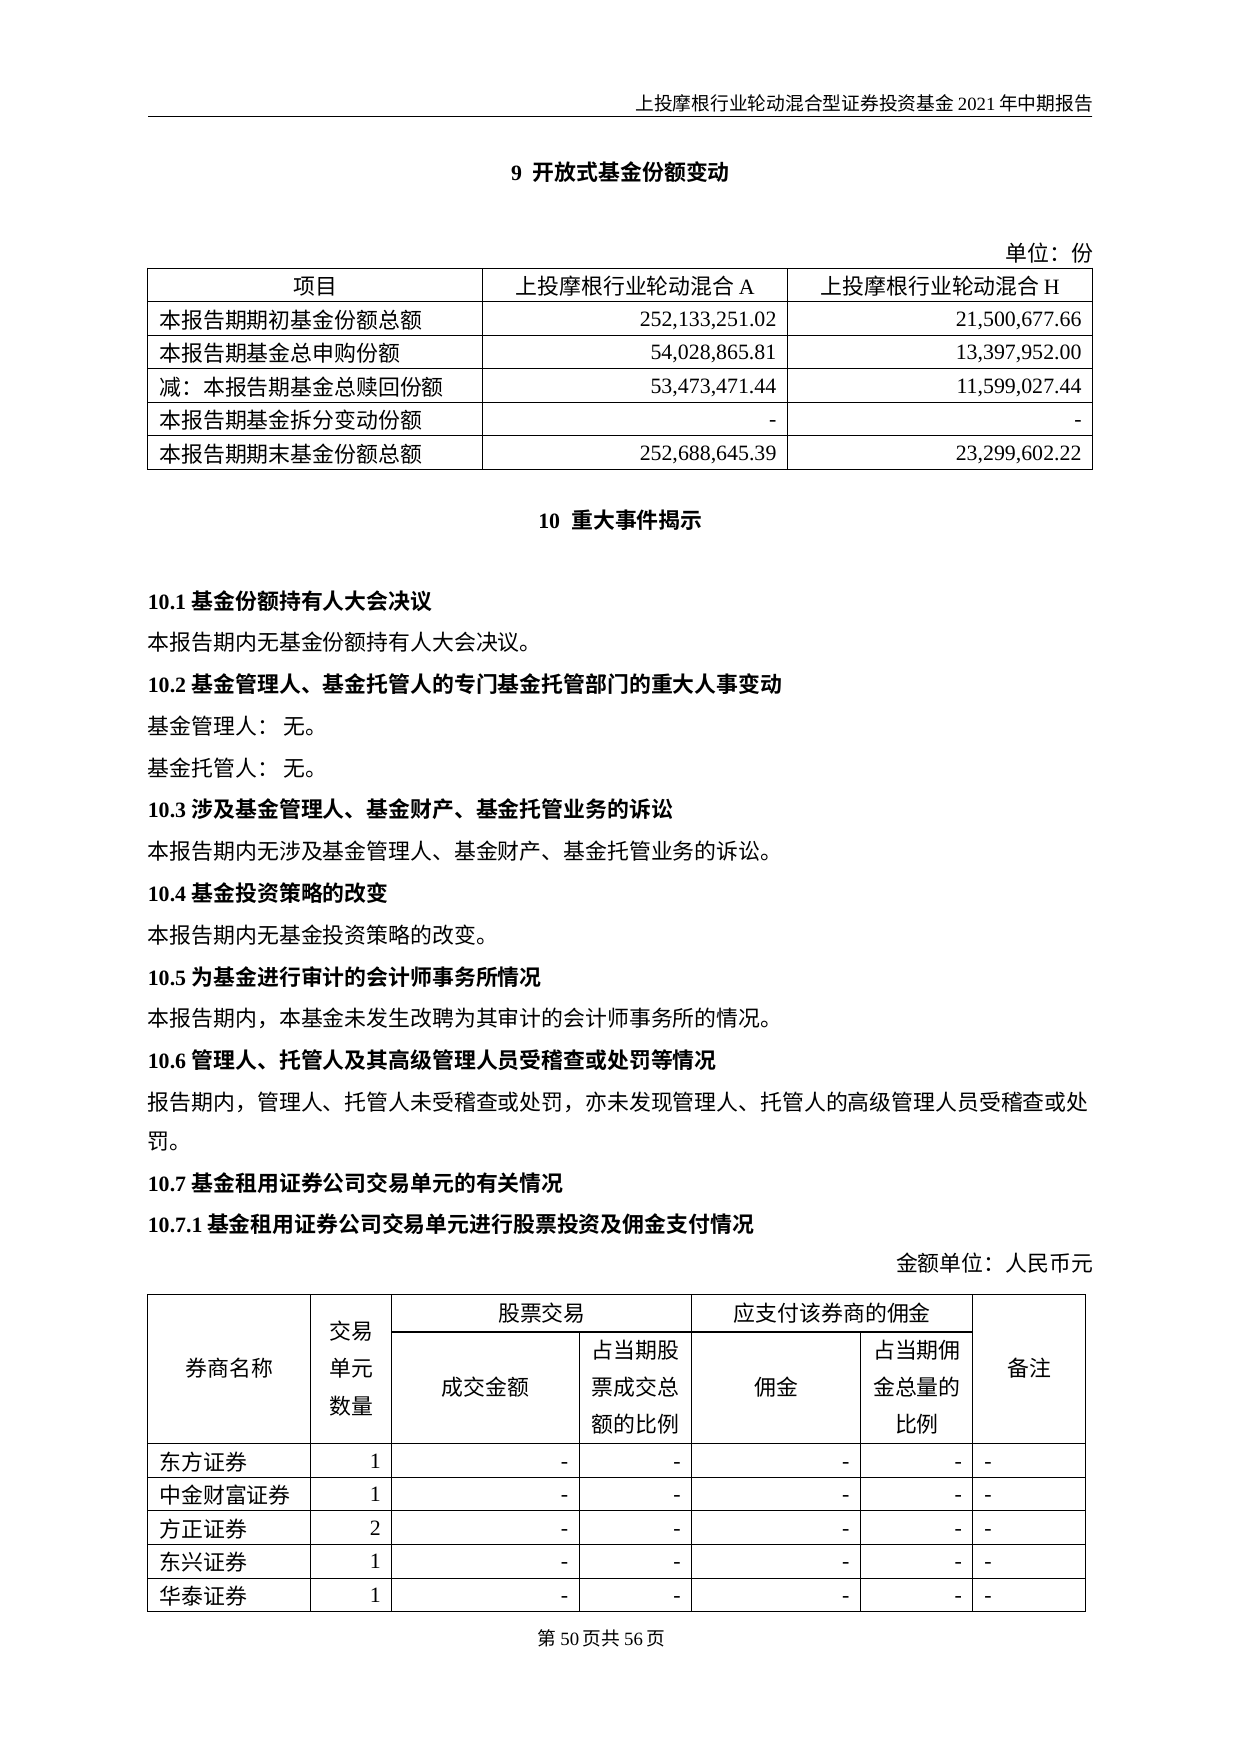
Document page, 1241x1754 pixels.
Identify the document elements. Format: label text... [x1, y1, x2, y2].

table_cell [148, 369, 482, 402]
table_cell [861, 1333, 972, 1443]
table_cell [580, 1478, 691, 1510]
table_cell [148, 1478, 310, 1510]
text 本报告期内，本基金未发生改聘为其审计的会计师事务所的情况。 [148, 1001, 1092, 1033]
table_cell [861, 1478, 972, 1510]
text 10.7.1基金租用证券公司交易单元进行股票投资及佣金支付情况 [148, 1207, 1092, 1239]
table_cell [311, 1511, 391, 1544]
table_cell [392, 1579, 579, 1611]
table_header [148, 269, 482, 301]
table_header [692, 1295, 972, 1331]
subtitle 10.7 基金租用证券公司交易单元的有关情况 [148, 1165, 1092, 1198]
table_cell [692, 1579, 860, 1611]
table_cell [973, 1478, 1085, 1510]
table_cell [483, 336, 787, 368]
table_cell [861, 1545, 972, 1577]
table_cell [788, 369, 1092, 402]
subtitle 10.6 管理人、托管人及其高级管理人员受稽查或处罚等情况 [148, 1043, 1092, 1075]
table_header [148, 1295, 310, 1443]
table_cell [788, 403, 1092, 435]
text 报告期内，管理人、托管人未受稽查或处罚，亦未发现管理人、托管人的高级管理人员受稽查或处罚。 [148, 1084, 1092, 1156]
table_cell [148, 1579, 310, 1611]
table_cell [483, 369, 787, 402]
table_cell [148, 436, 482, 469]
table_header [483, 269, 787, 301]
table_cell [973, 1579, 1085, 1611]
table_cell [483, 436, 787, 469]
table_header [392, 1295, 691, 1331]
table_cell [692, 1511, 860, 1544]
subtitle 10.5 为基金进行审计的会计师事务所情况 [148, 959, 1092, 992]
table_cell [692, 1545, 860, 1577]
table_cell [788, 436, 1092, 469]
text 金额单位：人民币元 [148, 1246, 1092, 1278]
subtitle 10.4 基金投资策略的改变 [148, 876, 1092, 908]
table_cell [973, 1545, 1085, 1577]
subtitle 10.3 涉及基金管理人、基金财产、基金托管业务的诉讼 [148, 792, 1092, 824]
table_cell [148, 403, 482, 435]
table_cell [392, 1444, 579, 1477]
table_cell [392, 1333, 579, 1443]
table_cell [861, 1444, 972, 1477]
text 单位：份 [148, 235, 1092, 268]
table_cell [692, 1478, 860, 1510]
text 本报告期内无基金投资策略的改变。 [148, 917, 1092, 950]
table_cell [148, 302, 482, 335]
subtitle 9 开放式基金份额变动 [148, 154, 1092, 187]
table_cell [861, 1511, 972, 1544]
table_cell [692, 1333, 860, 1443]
text 基金托管人： 无。 [148, 750, 1092, 783]
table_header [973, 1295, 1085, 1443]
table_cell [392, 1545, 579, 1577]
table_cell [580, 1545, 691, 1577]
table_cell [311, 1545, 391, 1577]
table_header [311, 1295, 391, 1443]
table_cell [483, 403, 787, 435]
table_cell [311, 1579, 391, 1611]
subtitle 10.1 基金份额持有人大会决议 [148, 583, 1092, 616]
text 本报告期内无涉及基金管理人、基金财产、基金托管业务的诉讼。 [148, 834, 1092, 866]
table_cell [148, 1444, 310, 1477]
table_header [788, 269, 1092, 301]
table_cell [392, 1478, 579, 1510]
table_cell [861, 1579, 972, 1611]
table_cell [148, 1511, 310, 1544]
text 基金管理人： 无。 [148, 708, 1092, 741]
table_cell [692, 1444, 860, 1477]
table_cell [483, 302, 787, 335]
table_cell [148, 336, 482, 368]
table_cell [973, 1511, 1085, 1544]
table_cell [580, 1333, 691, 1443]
text 本报告期内无基金份额持有人大会决议。 [148, 625, 1092, 657]
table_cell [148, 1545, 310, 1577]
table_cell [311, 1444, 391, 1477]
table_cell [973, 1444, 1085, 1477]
subtitle 10 重大事件揭示 [148, 502, 1092, 535]
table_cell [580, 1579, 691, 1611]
subtitle 10.2 基金管理人、基金托管人的专门基金托管部门的重大人事变动 [148, 667, 1092, 699]
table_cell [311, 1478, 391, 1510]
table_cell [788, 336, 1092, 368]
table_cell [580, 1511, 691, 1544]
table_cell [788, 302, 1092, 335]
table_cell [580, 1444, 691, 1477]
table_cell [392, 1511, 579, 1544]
